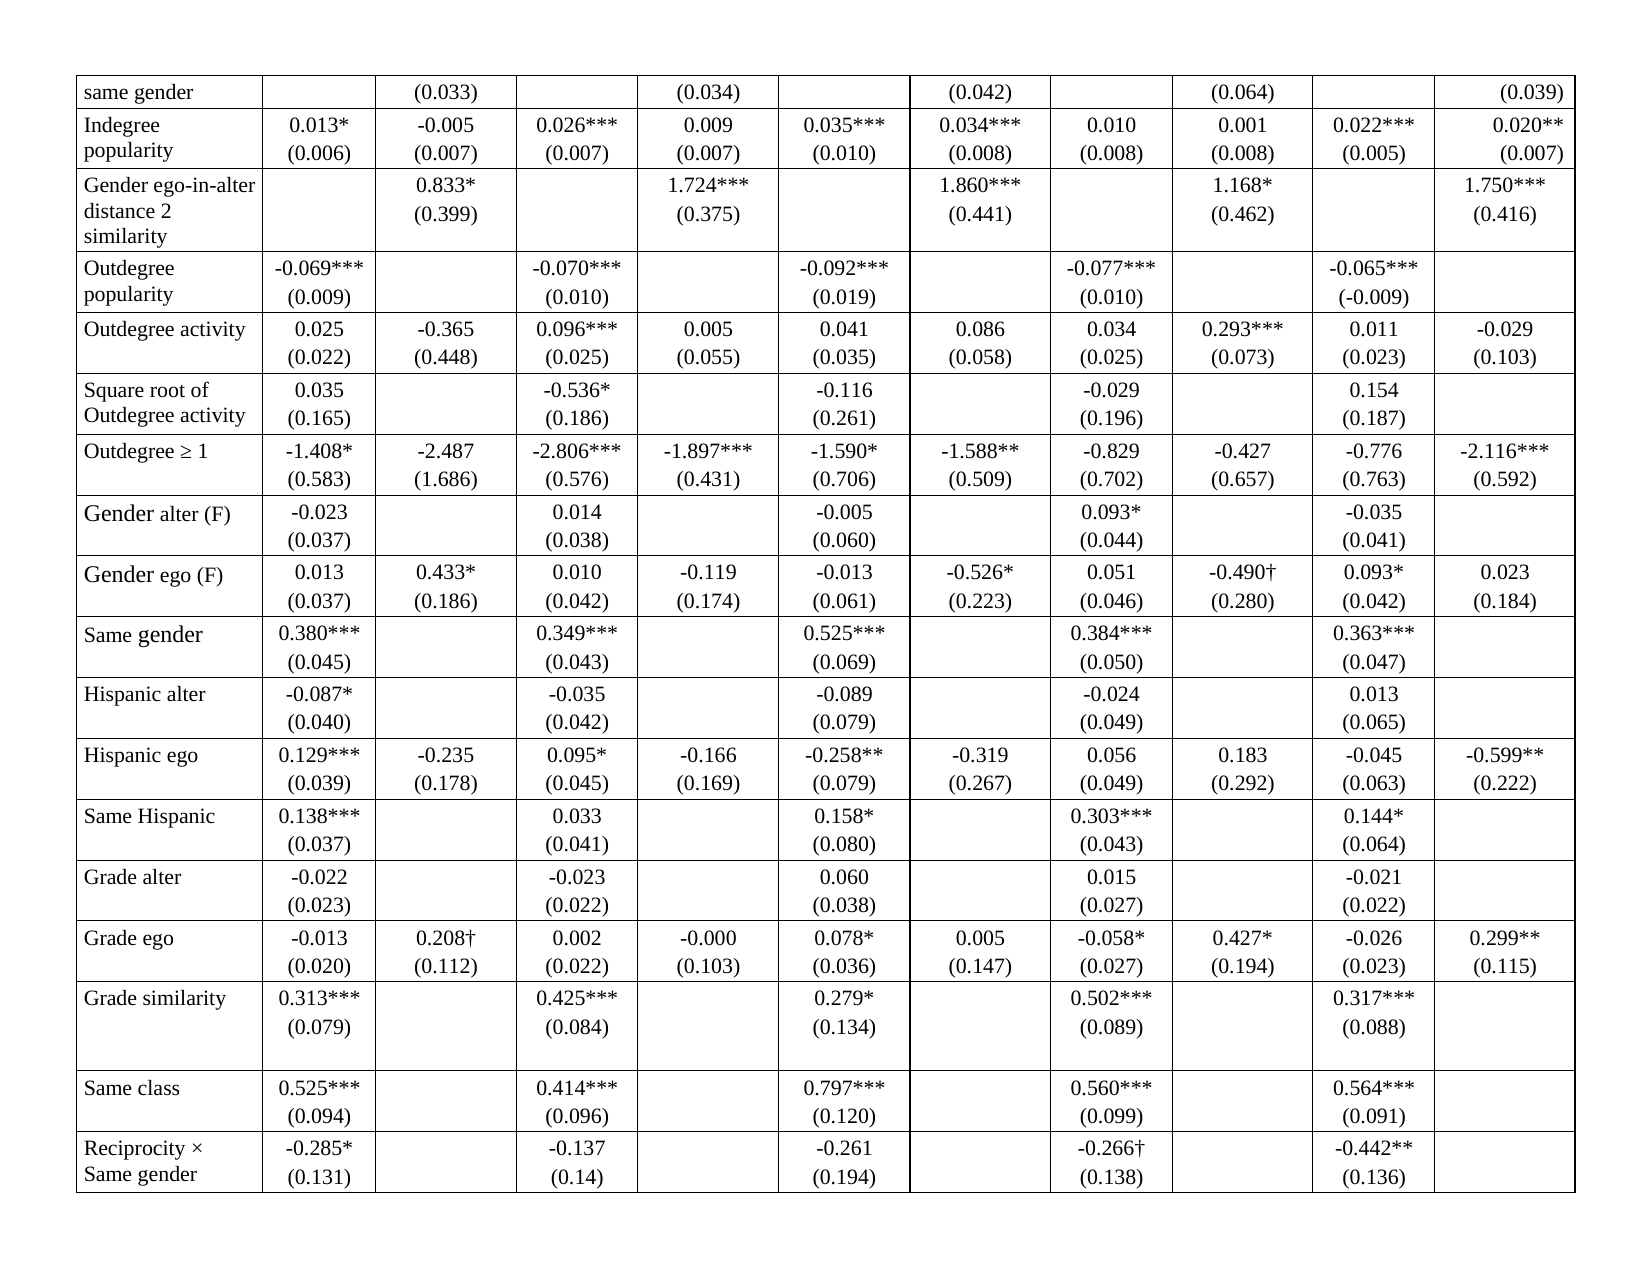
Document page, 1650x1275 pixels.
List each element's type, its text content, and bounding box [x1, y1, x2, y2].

table_cell 0.015 (0.027) [1051, 861, 1172, 920]
table_cell 0.096*** (0.025) [517, 313, 637, 373]
table_cell -2.116*** (0.592) [1435, 435, 1574, 494]
table_cell [1173, 982, 1312, 1070]
table_cell [376, 496, 516, 555]
table_cell 0.384*** (0.050) [1051, 617, 1172, 677]
table_cell -0.005 (0.060) [779, 496, 909, 555]
table_cell 0.013 (0.037) [263, 556, 375, 616]
table_cell [1173, 374, 1312, 434]
table_cell 0.158* (0.080) [779, 800, 909, 859]
table_cell Indegree popularity [77, 109, 262, 168]
table_cell 0.010 (0.008) [1051, 109, 1172, 168]
table_cell 0.380*** (0.045) [263, 617, 375, 677]
table_cell -0.365 (0.448) [376, 313, 516, 373]
table_cell [376, 800, 516, 859]
table_cell 1.750*** (0.416) [1435, 169, 1574, 251]
table_cell 0.033 (0.041) [517, 800, 637, 859]
table_cell -0.029 (0.196) [1051, 374, 1172, 434]
table_cell Grade ego [77, 921, 262, 981]
table_cell [911, 496, 1050, 555]
table_cell 0.051 (0.046) [1051, 556, 1172, 616]
table_cell -0.490† (0.280) [1173, 556, 1312, 616]
table_cell -0.089 (0.079) [779, 678, 909, 738]
table_cell 0.020** (0.007) [1435, 109, 1574, 168]
table_cell -0.005 (0.042) [911, 76, 1050, 107]
table_cell 0.013* (0.006) [263, 109, 375, 168]
table_cell -0.119 (0.174) [638, 556, 778, 616]
table_cell [1435, 678, 1574, 738]
table_cell [1051, 169, 1172, 251]
table_cell 0.035*** (0.010) [779, 109, 909, 168]
table_cell [376, 861, 516, 920]
table_cell [376, 1132, 516, 1192]
table_cell 0.023 (0.184) [1435, 556, 1574, 616]
table_cell [911, 252, 1050, 312]
table_cell -0.013 (0.020) [263, 921, 375, 981]
table_cell [911, 678, 1050, 738]
table_cell 1.860*** (0.441) [911, 169, 1050, 251]
table_cell -0.599** (0.222) [1435, 739, 1574, 799]
table_cell [517, 169, 637, 251]
table_cell 0.313*** (0.079) [263, 982, 375, 1070]
table_cell -0.087* (0.040) [263, 678, 375, 738]
table_cell [376, 374, 516, 434]
table_cell 0.502*** (0.089) [1051, 982, 1172, 1070]
table_cell [1173, 678, 1312, 738]
table_cell 0.317*** (0.088) [1313, 982, 1434, 1070]
table_cell -0.065† (0.034) [638, 76, 778, 107]
table_cell Grade similarity [77, 982, 262, 1070]
table_cell -0.026 (0.023) [1313, 921, 1434, 981]
table_cell 0.060 (0.038) [779, 861, 909, 920]
table_cell [638, 1132, 778, 1192]
table_cell 0.208† (0.112) [376, 921, 516, 981]
table_cell [517, 76, 637, 107]
table_cell [911, 617, 1050, 677]
table_cell [1173, 861, 1312, 920]
table_cell 0.005 (0.055) [638, 313, 778, 373]
table_cell Outdegree popularity [77, 252, 262, 312]
table_cell -0.261 (0.194) [779, 1132, 909, 1192]
table_cell Same gender [77, 617, 262, 677]
table_cell [1313, 76, 1434, 107]
table_cell -0.085* (0.039) [1435, 76, 1574, 107]
table_cell -0.065*** (-0.009) [1313, 252, 1434, 312]
table_cell [638, 252, 778, 312]
table_cell [376, 252, 516, 312]
table_cell -0.166 (0.169) [638, 739, 778, 799]
table_cell -0.258** (0.079) [779, 739, 909, 799]
table_cell [1435, 861, 1574, 920]
table_cell 0.078* (0.036) [779, 921, 909, 981]
table_cell [1435, 617, 1574, 677]
table_cell [911, 861, 1050, 920]
table_cell -0.319 (0.267) [911, 739, 1050, 799]
table_cell -2.487 (1.686) [376, 435, 516, 494]
table_cell 0.349*** (0.043) [517, 617, 637, 677]
table_cell [911, 374, 1050, 434]
table_cell -0.021 (0.022) [1313, 861, 1434, 920]
table_cell [1435, 800, 1574, 859]
table_cell Reciprocity × Same gender [77, 1132, 262, 1192]
table_cell 0.022*** (0.005) [1313, 109, 1434, 168]
table_cell -1.408* (0.583) [263, 435, 375, 494]
table_cell 0.279* (0.134) [779, 982, 909, 1070]
table_cell -0.235 (0.178) [376, 739, 516, 799]
table_cell [1435, 496, 1574, 555]
table_cell -0.022 (0.023) [263, 861, 375, 920]
table_cell Gender ego (F) [77, 556, 262, 616]
table_cell 0.025 (0.022) [263, 313, 375, 373]
table_cell -0.776 (0.763) [1313, 435, 1434, 494]
table_cell [1435, 374, 1574, 434]
table_cell -0.266† (0.138) [1051, 1132, 1172, 1192]
table_cell -0.077*** (0.010) [1051, 252, 1172, 312]
table_cell -0.427 (0.657) [1173, 435, 1312, 494]
table_cell 0.525*** (0.069) [779, 617, 909, 677]
table_cell [1173, 496, 1312, 555]
table_cell [1313, 169, 1434, 251]
table_cell 0.303*** (0.043) [1051, 800, 1172, 859]
table_cell 0.427* (0.194) [1173, 921, 1312, 981]
table_cell 0.095* (0.045) [517, 739, 637, 799]
table_cell -0.092*** (0.019) [779, 252, 909, 312]
table_cell -0.137 (0.14) [517, 1132, 637, 1192]
table_cell [1173, 252, 1312, 312]
table_cell -0.442** (0.136) [1313, 1132, 1434, 1192]
table_cell [638, 617, 778, 677]
table_cell 0.014 (0.038) [517, 496, 637, 555]
table_cell [911, 1071, 1050, 1131]
table_cell 0.525*** (0.094) [263, 1071, 375, 1131]
table_cell -0.069*** (0.009) [263, 252, 375, 312]
table_cell [1173, 617, 1312, 677]
table_cell Same class [77, 1071, 262, 1131]
table_cell 1.168* (0.462) [1173, 169, 1312, 251]
table_cell [638, 496, 778, 555]
table_cell 0.056 (0.049) [1051, 739, 1172, 799]
table_cell -0.829 (0.702) [1051, 435, 1172, 494]
table_cell 0.564*** (0.091) [1313, 1071, 1434, 1131]
table_cell 0.002 (0.022) [517, 921, 637, 981]
table_cell Outdegree activity [77, 313, 262, 373]
table_cell [638, 861, 778, 920]
table_cell -0.005 (0.007) [376, 109, 516, 168]
table_cell [376, 1071, 516, 1131]
table_cell -0.000 (0.103) [638, 921, 778, 981]
table_cell 0.154 (0.187) [1313, 374, 1434, 434]
table_cell [376, 982, 516, 1070]
table_cell 0.034 (0.025) [1051, 313, 1172, 373]
table_cell [376, 617, 516, 677]
table_cell Gender ego-in-alter distance 2 similarity [77, 169, 262, 251]
table_cell [911, 982, 1050, 1070]
table_cell -1.897*** (0.431) [638, 435, 778, 494]
table_cell 0.093* (0.042) [1313, 556, 1434, 616]
table_cell [1173, 1132, 1312, 1192]
table_cell Outdegree ≥ 1 [77, 435, 262, 494]
table_cell Square root of Outdegree activity [77, 374, 262, 434]
table_cell 0.093* (0.044) [1051, 496, 1172, 555]
table_cell 0.414*** (0.096) [517, 1071, 637, 1131]
table_cell 0.797*** (0.120) [779, 1071, 909, 1131]
table_cell Same Hispanic [77, 800, 262, 859]
table_cell -1.590* (0.706) [779, 435, 909, 494]
table_cell 0.086 (0.058) [911, 313, 1050, 373]
table_cell [1435, 982, 1574, 1070]
table_cell 0.005 (0.147) [911, 921, 1050, 981]
table_cell [1435, 1071, 1574, 1131]
table_cell 0.011 (0.023) [1313, 313, 1434, 373]
table_cell [638, 800, 778, 859]
table_cell -0.045 (0.063) [1313, 739, 1434, 799]
table_cell [1435, 1132, 1574, 1192]
table_cell 0.010 (0.042) [517, 556, 637, 616]
table_cell 0.138*** (0.037) [263, 800, 375, 859]
table_cell Grade alter [77, 861, 262, 920]
table_cell [263, 76, 375, 107]
table_cell [779, 76, 909, 107]
table_cell -2.806*** (0.576) [517, 435, 637, 494]
table_cell [1051, 76, 1172, 107]
table_cell [638, 374, 778, 434]
table_cell -0.035 (0.042) [517, 678, 637, 738]
table_cell Gender alter (F) [77, 496, 262, 555]
table_cell Hispanic ego [77, 739, 262, 799]
table_cell -0.035 (0.041) [1313, 496, 1434, 555]
table_cell 0.041 (0.035) [779, 313, 909, 373]
table_cell -0.024 (0.049) [1051, 678, 1172, 738]
table_cell 0.183 (0.292) [1173, 739, 1312, 799]
table_cell 0.363*** (0.047) [1313, 617, 1434, 677]
table_cell [779, 169, 909, 251]
table_cell -0.070*** (0.010) [517, 252, 637, 312]
table_cell -0.029 (0.103) [1435, 313, 1574, 373]
table_cell 0.144* (0.064) [1313, 800, 1434, 859]
table_cell 0.040 (0.033) [376, 76, 516, 107]
table_cell 0.123† (0.064) [1173, 76, 1312, 107]
table_cell [1435, 252, 1574, 312]
table_cell 0.433* (0.186) [376, 556, 516, 616]
table_cell -0.058* (0.027) [1051, 921, 1172, 981]
table_cell 0.833* (0.399) [376, 169, 516, 251]
table_cell -0.013 (0.061) [779, 556, 909, 616]
table_cell -0.285* (0.131) [263, 1132, 375, 1192]
table_cell 0.034*** (0.008) [911, 109, 1050, 168]
table_cell -0.116 (0.261) [779, 374, 909, 434]
table_cell 0.425*** (0.084) [517, 982, 637, 1070]
table_cell 0.035 (0.165) [263, 374, 375, 434]
table_cell -1.588** (0.509) [911, 435, 1050, 494]
table_cell [263, 169, 375, 251]
table_cell [1173, 1071, 1312, 1131]
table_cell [77, 76, 262, 107]
table_cell 0.299** (0.115) [1435, 921, 1574, 981]
table_cell [638, 1071, 778, 1131]
table_cell 0.129*** (0.039) [263, 739, 375, 799]
table_cell -0.023 (0.022) [517, 861, 637, 920]
table_cell [638, 678, 778, 738]
table_cell 0.013 (0.065) [1313, 678, 1434, 738]
table_cell [376, 678, 516, 738]
table_cell 0.001 (0.008) [1173, 109, 1312, 168]
table_cell 0.560*** (0.099) [1051, 1071, 1172, 1131]
table_cell 0.293*** (0.073) [1173, 313, 1312, 373]
table_cell [1173, 800, 1312, 859]
table_cell -0.536* (0.186) [517, 374, 637, 434]
table_cell -0.526* (0.223) [911, 556, 1050, 616]
table_cell 0.009 (0.007) [638, 109, 778, 168]
table_cell 0.026*** (0.007) [517, 109, 637, 168]
table_cell [638, 982, 778, 1070]
table_cell Hispanic alter [77, 678, 262, 738]
table_cell [911, 800, 1050, 859]
table_cell [911, 1132, 1050, 1192]
table_cell -0.023 (0.037) [263, 496, 375, 555]
table_cell 1.724*** (0.375) [638, 169, 778, 251]
